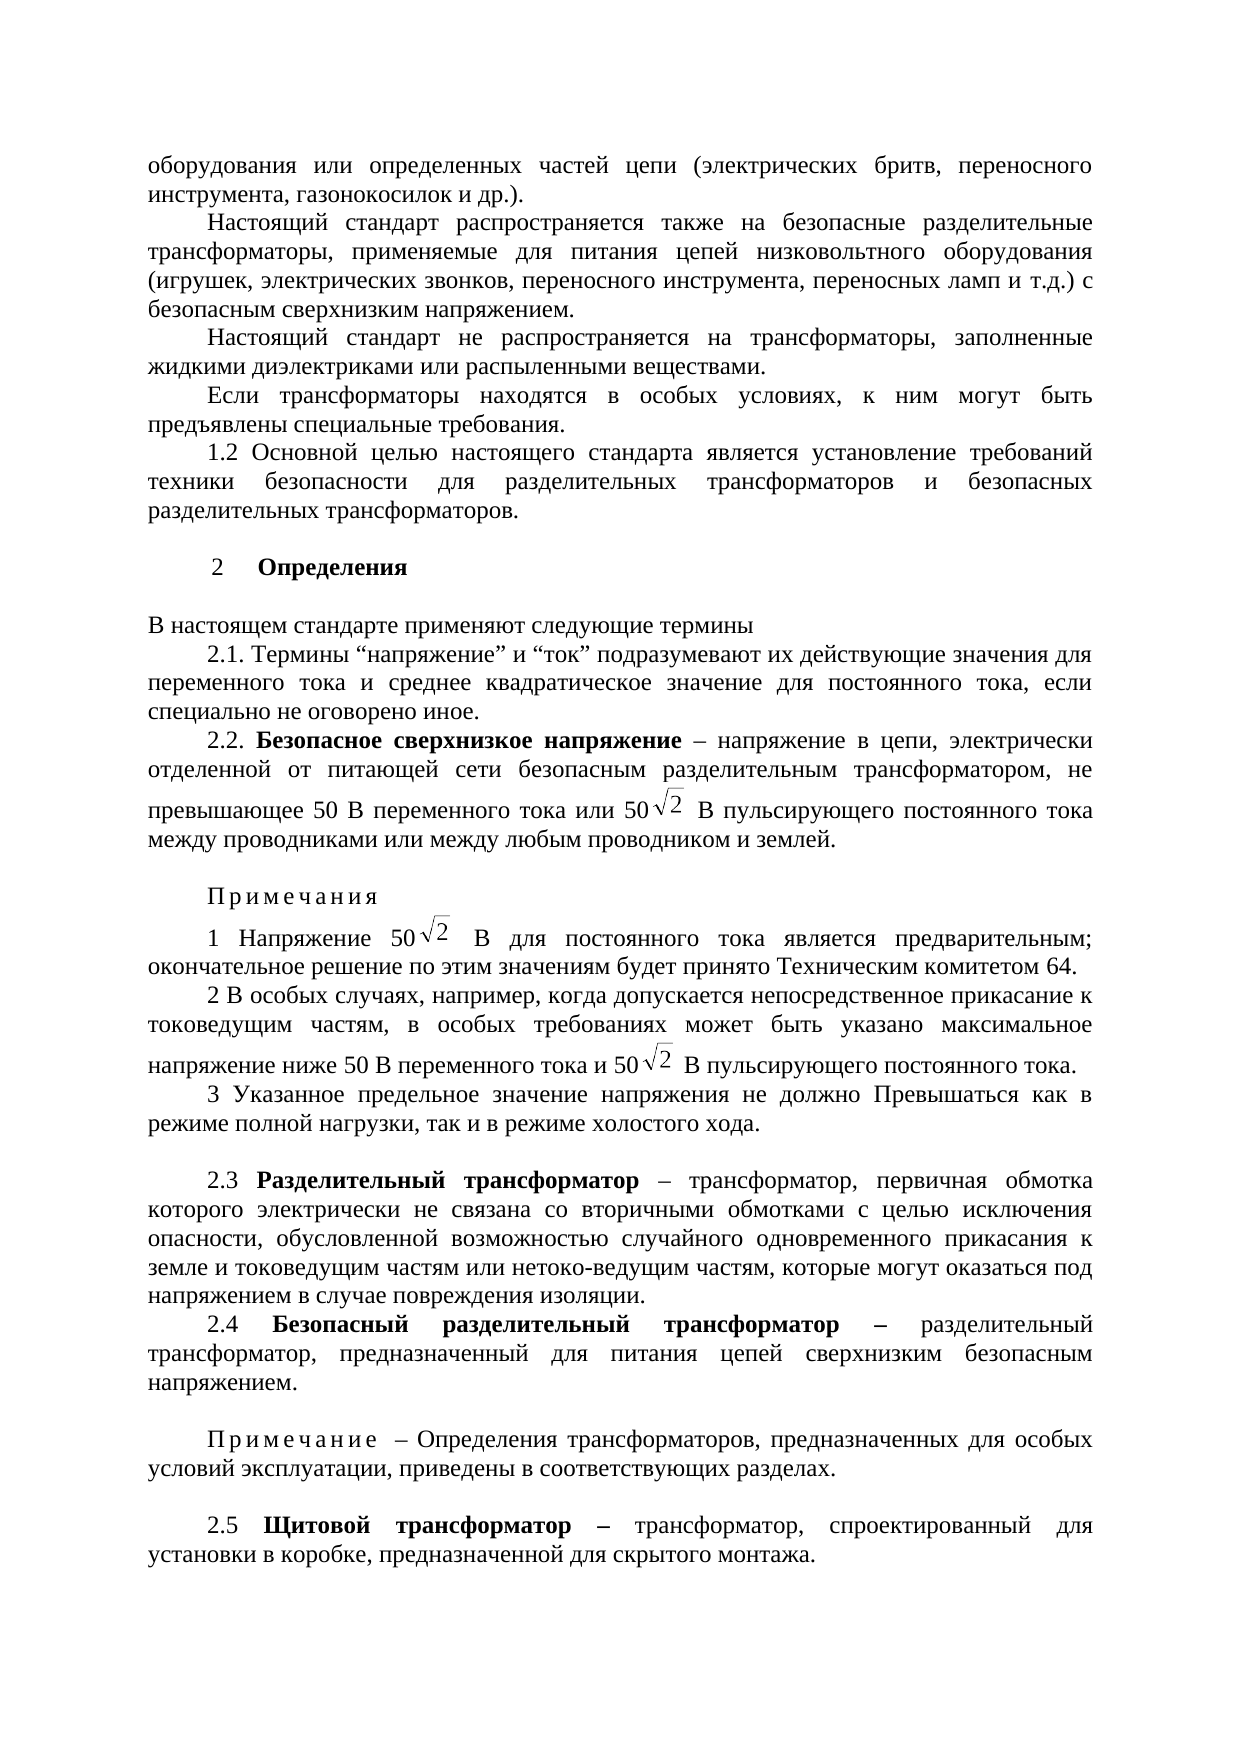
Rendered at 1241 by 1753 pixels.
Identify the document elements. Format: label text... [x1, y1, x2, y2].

text 1 Напряжение 50 В для постоянного тока является предварительным; окончательное решение по этим значениям будет принято Техническим комитетом 64. [148, 910, 1093, 980]
text Настоящий стандарт не распространяется на трансформаторы, заполненные жидкими диэлектриками или распыленными веществами. [148, 322, 1093, 380]
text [148, 150, 1093, 207]
text 3 Указанное предельное значение напряжения не должно Превышаться как в режиме полной нагрузки, так и в режиме холостого хода. [148, 1079, 1093, 1137]
text 2.5 Щитовой трансформатор – трансформатор, спроектированный для установки в коробке, предназначенной для скрытого монтажа. [148, 1510, 1093, 1568]
text 1.2 Основной целью настоящего стандарта является установление требований техники безопасности для разделительных трансформаторов и безопасных разделительных трансформаторов. [148, 437, 1093, 524]
text Если трансформаторы находятся в особых условиях, к ним могут быть предъявлены специальные требования. [148, 380, 1093, 437]
text Примечание – Определения трансформаторов, предназначенных для особых условий эксплуатации, приведены в соответствующих разделах. [148, 1424, 1093, 1482]
text 2.1. Термины “напряжение” и “ток” подразумевают их действующие значения для переменного тока и среднее квадратическое значение для постоянного тока, если специально не оговорено иное. [148, 639, 1093, 725]
text Настоящий стандарт распространяется также на безопасные разделительные трансформаторы, применяемые для питания цепей низковольтного оборудования (игрушек, электрических звонков, переносного инструмента, переносных ламп и т.д.) с безопасным сверхнизким напряжением. [148, 207, 1093, 322]
text 2.4 Безопасный разделительный трансформатор – разделительный трансформатор, предназначенный для питания цепей сверхнизким безопасным напряжением. [148, 1309, 1093, 1395]
text 2 В особых случаях, например, когда допускается непосредственное прикасание к токоведущим частям, в особых требованиях может быть указано максимальное напряжение ниже 50 В переменного тока и 50 В пульсирующего постоянного тока. [148, 980, 1093, 1079]
subtitle В настоящем стандарте применяют следующие термины [148, 610, 1093, 639]
text 2.3 Разделительный трансформатор – трансформатор, первичная обмотка которого электрически не связана со вторичными обмотками с целью исключения опасности, обусловленной возможностью случайного одновременного прикасания к земле и токоведущим частям или нетоко-ведущим частям, которые могут оказаться под напряжением в случае повреждения изоляции. [148, 1165, 1093, 1309]
text 2.2. Безопасное сверхнизкое напряжение – напряжение в цепи, электрически отделенной от питающей сети безопасным разделительным трансформатором, не превышающее 50 В переменного тока или 50 В пульсирующего постоянного тока между проводниками или между любым проводником и землей. [148, 725, 1093, 853]
text Примечания [148, 881, 1093, 910]
list Определения [152, 552, 1093, 581]
